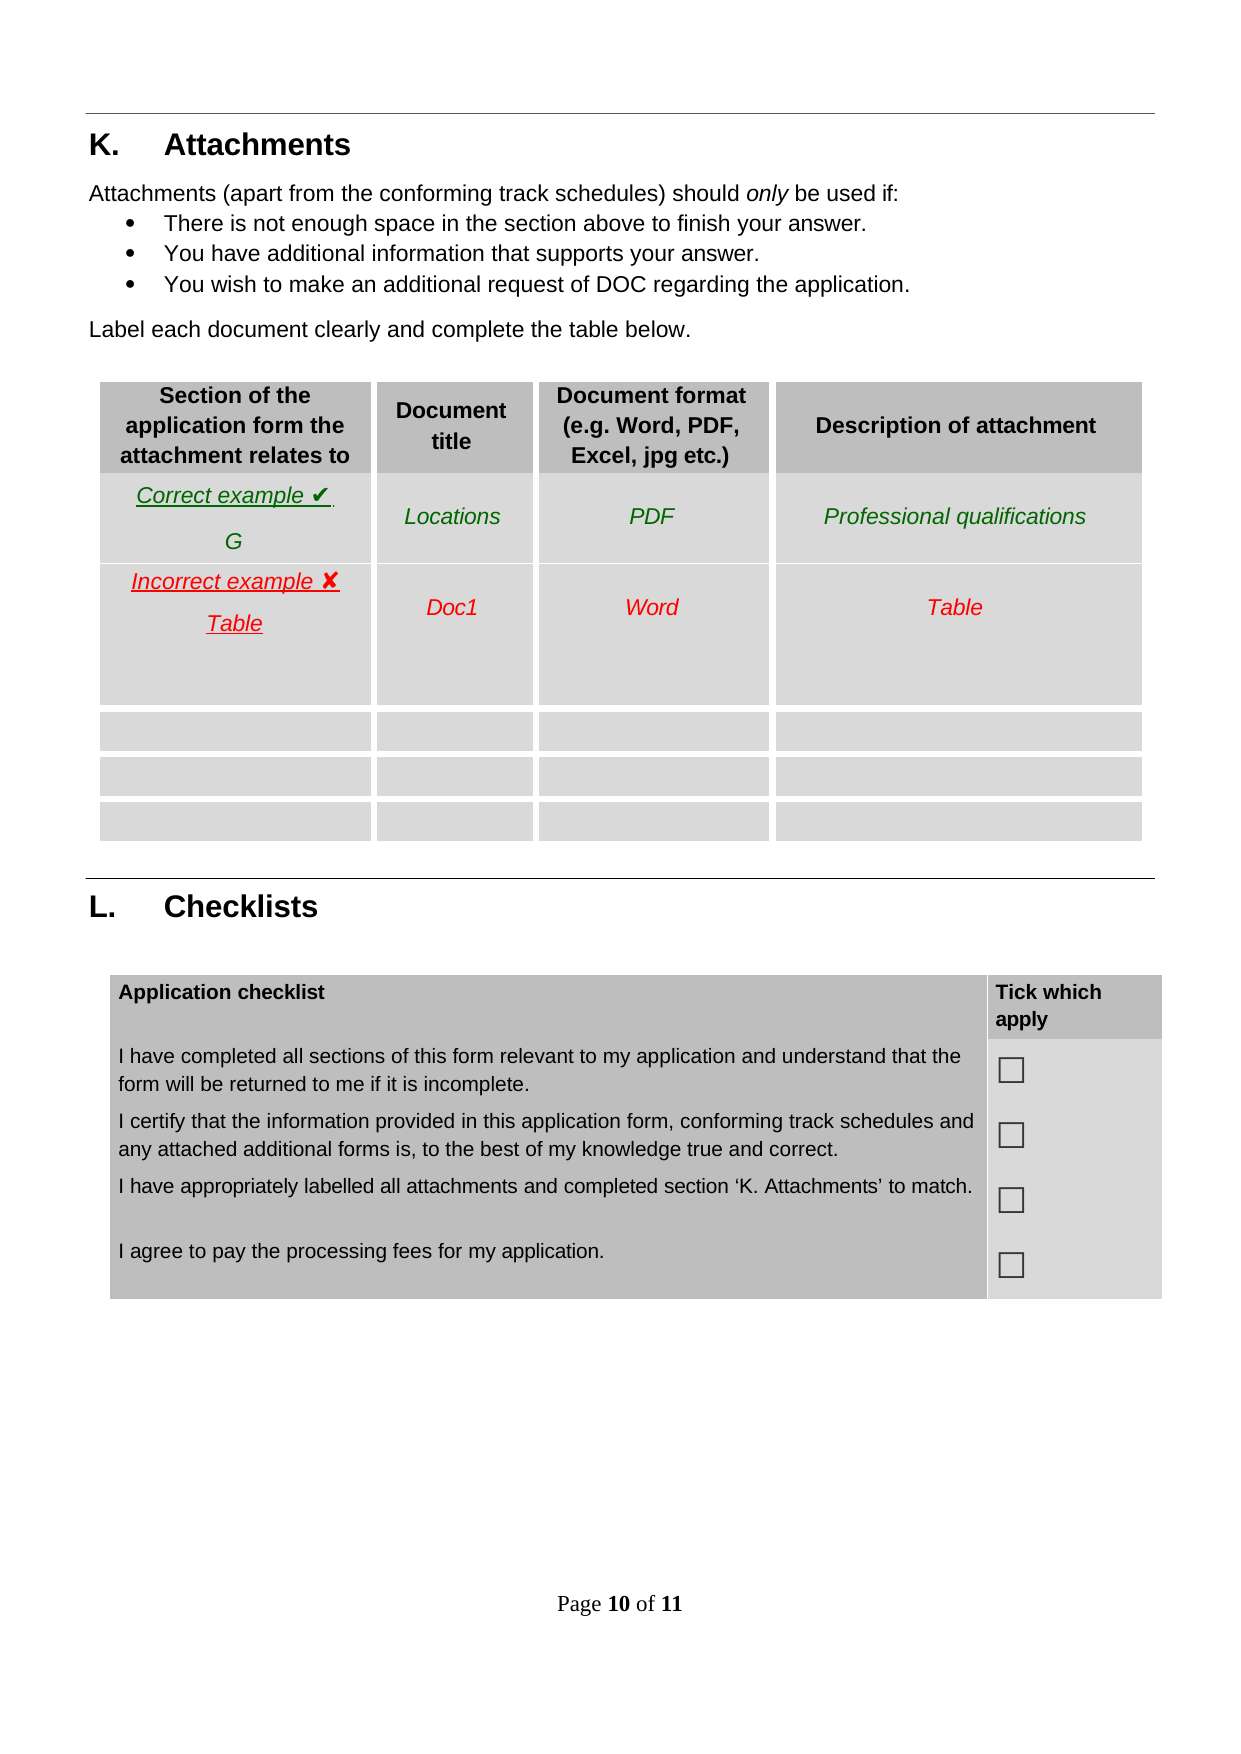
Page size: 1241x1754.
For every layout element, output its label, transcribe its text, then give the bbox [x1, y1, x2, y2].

table_cell [776, 757, 1142, 796]
list You have additional information that supports your answer. [126, 240, 1223, 267]
table_cell PDF [539, 473, 769, 563]
table_cell Professional qualifications [776, 473, 1142, 563]
table_cell [100, 712, 371, 751]
text Attachments (apart from the conforming track schedules) should only be used if: [89, 180, 1223, 206]
table_cell [988, 1169, 1162, 1234]
table_cell I have appropriately labelled all attachments and completed section ‘K. Attachments’ to match. [110, 1169, 987, 1234]
table_cell [100, 757, 371, 796]
table_cell Correct example ✔ G [100, 473, 371, 563]
table_cell I have completed all sections of this form relevant to my application and understand that the form will be returned to me if it is incomplete. [110, 1039, 987, 1104]
table_header Application checklist [110, 975, 987, 1039]
table_cell [377, 712, 533, 751]
table_cell [776, 802, 1142, 841]
table_header Document title [377, 382, 533, 473]
table_cell Doc1 [377, 564, 533, 654]
table_cell [377, 654, 533, 705]
table_cell [539, 654, 769, 705]
table_cell Locations [377, 473, 533, 563]
table_cell [776, 654, 1142, 705]
subtitle Attachments [89, 126, 1223, 162]
table_cell [539, 712, 769, 751]
table_cell [776, 712, 1142, 751]
table_cell I certify that the information provided in this application form, conforming track schedules and any attached additional forms is, to the best of my knowledge true and correct. [110, 1104, 987, 1169]
table_header Section of the application form the attachment relates to [100, 382, 371, 473]
table_cell [539, 757, 769, 796]
table_cell [377, 757, 533, 796]
table_cell Incorrect example ✘ Table [100, 564, 371, 654]
table_cell [539, 802, 769, 841]
table_cell [988, 1104, 1162, 1169]
table_cell [100, 654, 371, 705]
table_cell [988, 1234, 1162, 1299]
table_header Document format (e.g. Word, PDF, Excel, jpg etc.) [539, 382, 769, 473]
list You wish to make an additional request of DOC regarding the application. Label each document clearly and complete the table below. [89, 271, 911, 342]
table_cell Table [776, 564, 1142, 654]
table_cell Word [539, 564, 769, 654]
table_cell [377, 802, 533, 841]
table_cell I agree to pay the processing fees for my application. [110, 1234, 987, 1299]
table_header Tick which apply [988, 975, 1162, 1039]
subtitle Checklists [89, 888, 1223, 924]
table_header Description of attachment [776, 382, 1142, 473]
table_cell [100, 802, 371, 841]
list There is not enough space in the section above to finish your answer. [126, 210, 1223, 237]
table_cell [988, 1039, 1162, 1104]
